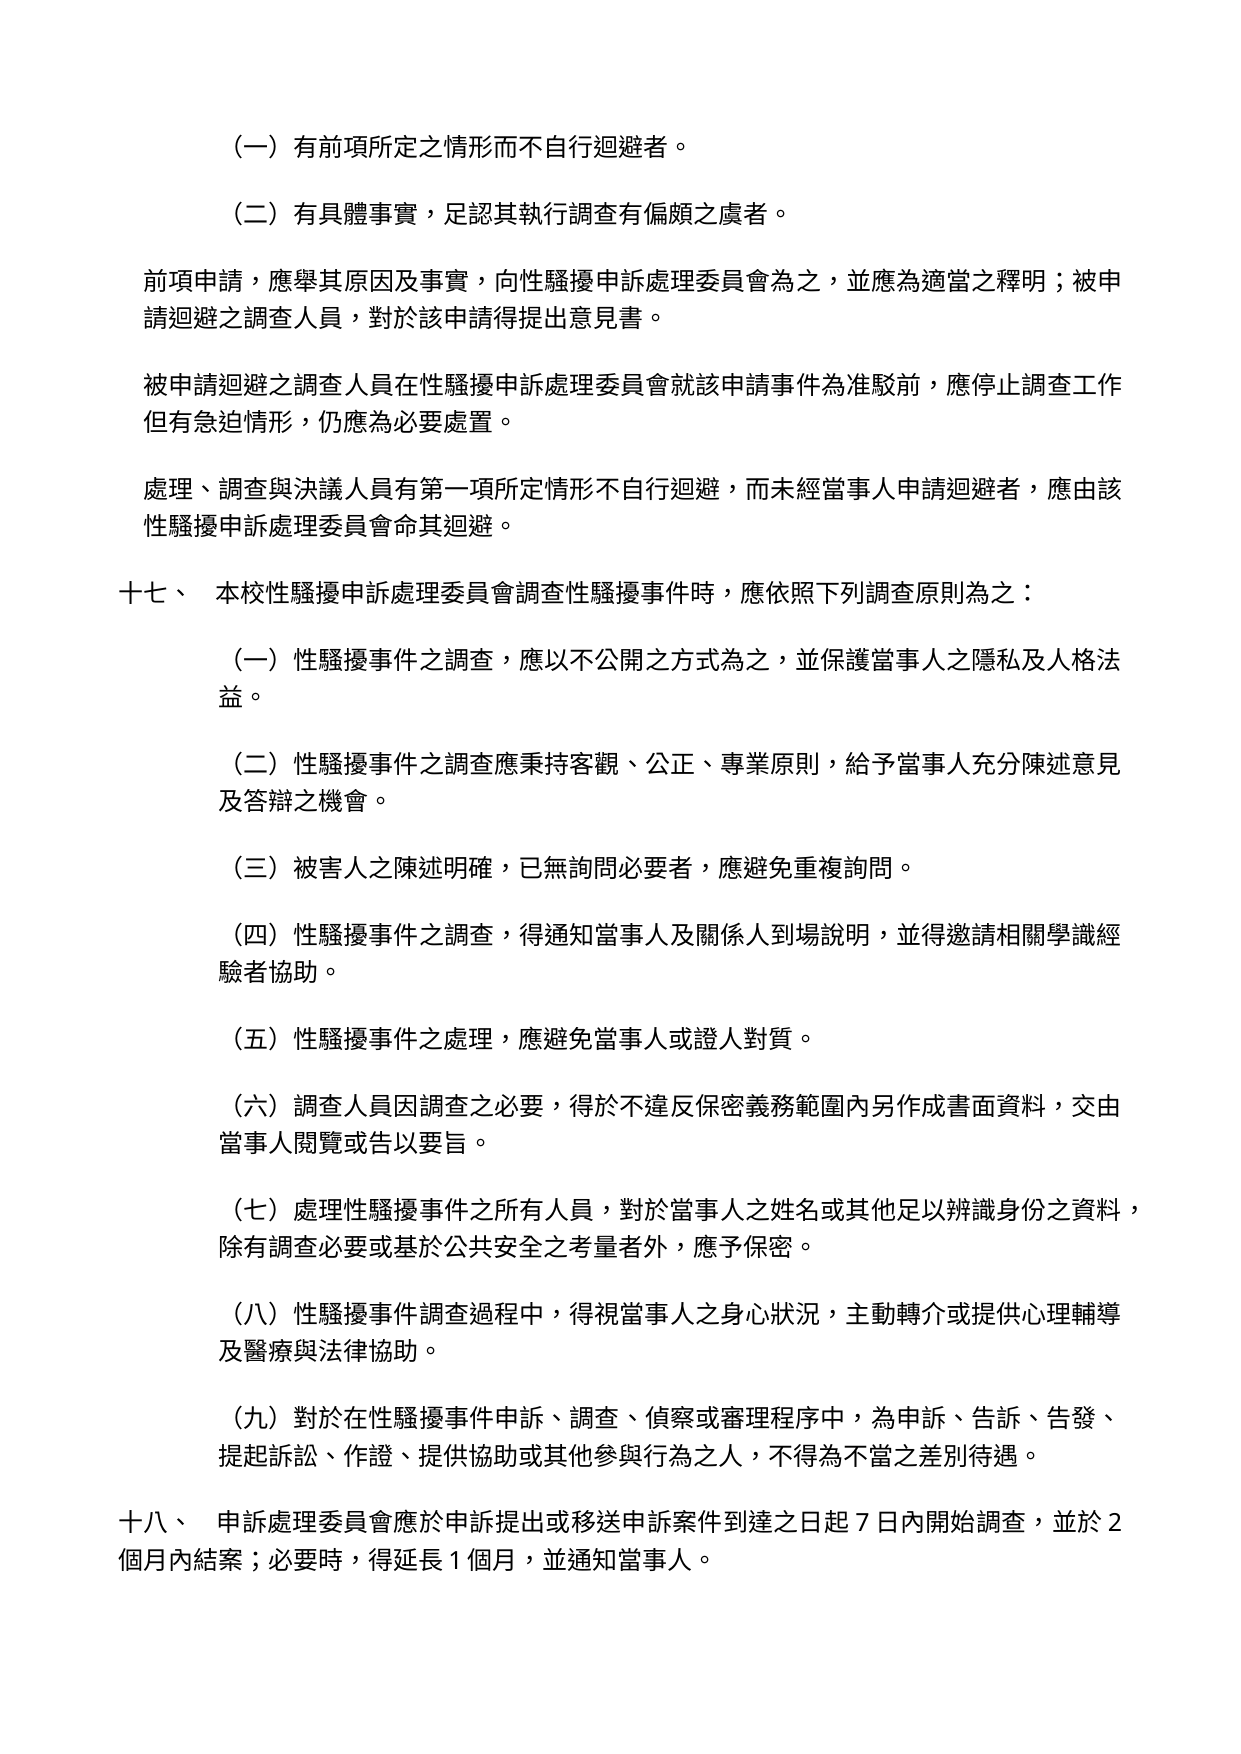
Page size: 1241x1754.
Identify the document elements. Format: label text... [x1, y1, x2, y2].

text （五）性騷擾事件之處理，應避免當事人或證人對質。 [218, 1019, 1122, 1056]
text （八）性騷擾事件調查過程中，得視當事人之身心狀況，主動轉介或提供心理輔導及醫療與法律協助。 [218, 1294, 1122, 1369]
text 處理、調查與決議人員有第一項所定情形不自行迴避，而未經當事人申請迴避者，應由該性騷擾申訴處理委員會命其迴避。 [143, 469, 1122, 544]
text 被申請迴避之調查人員在性騷擾申訴處理委員會就該申請事件為准駁前，應停止調查工作。但有急迫情形，仍應為必要處置。 [143, 364, 1122, 439]
text 十八、 申訴處理委員會應於申訴提出或移送申訴案件到達之日起7日內開始調查，並於2個月內結案；必要時，得延長1個月，並通知當事人。 [118, 1502, 1122, 1577]
text （六）調查人員因調查之必要，得於不違反保密義務範圍內另作成書面資料，交由當事人閱覽或告以要旨。 [218, 1085, 1122, 1160]
text （四）性騷擾事件之調查，得通知當事人及關係人到場說明，並得邀請相關學識經驗者協助。 [218, 914, 1122, 989]
text （三）被害人之陳述明確，已無詢問必要者，應避免重複詢問。 [218, 848, 1122, 885]
text 前項申請，應舉其原因及事實，向性騷擾申訴處理委員會為之，並應為適當之釋明；被申請迴避之調查人員，對於該申請得提出意見書。 [143, 260, 1122, 335]
text （二）性騷擾事件之調查應秉持客觀、公正、專業原則，給予當事人充分陳述意見及答辯之機會。 [218, 744, 1122, 819]
text （七）處理性騷擾事件之所有人員，對於當事人之姓名或其他足以辨識身份之資料，除有調查必要或基於公共安全之考量者外，應予保密。 [218, 1189, 1122, 1264]
text （一）有前項所定之情形而不自行迴避者。 [218, 127, 1122, 164]
text （九）對於在性騷擾事件申訴、調查、偵察或審理程序中，為申訴、告訴、告發、提起訴訟、作證、提供協助或其他參與行為之人，不得為不當之差別待遇。 [218, 1398, 1122, 1473]
text （二）有具體事實，足認其執行調查有偏頗之虞者。 [193, 194, 1122, 231]
text 十七、 本校性騷擾申訴處理委員會調查性騷擾事件時，應依照下列調查原則為之： [118, 573, 1122, 610]
text （一）性騷擾事件之調查，應以不公開之方式為之，並保護當事人之隱私及人格法益。 [218, 639, 1122, 714]
